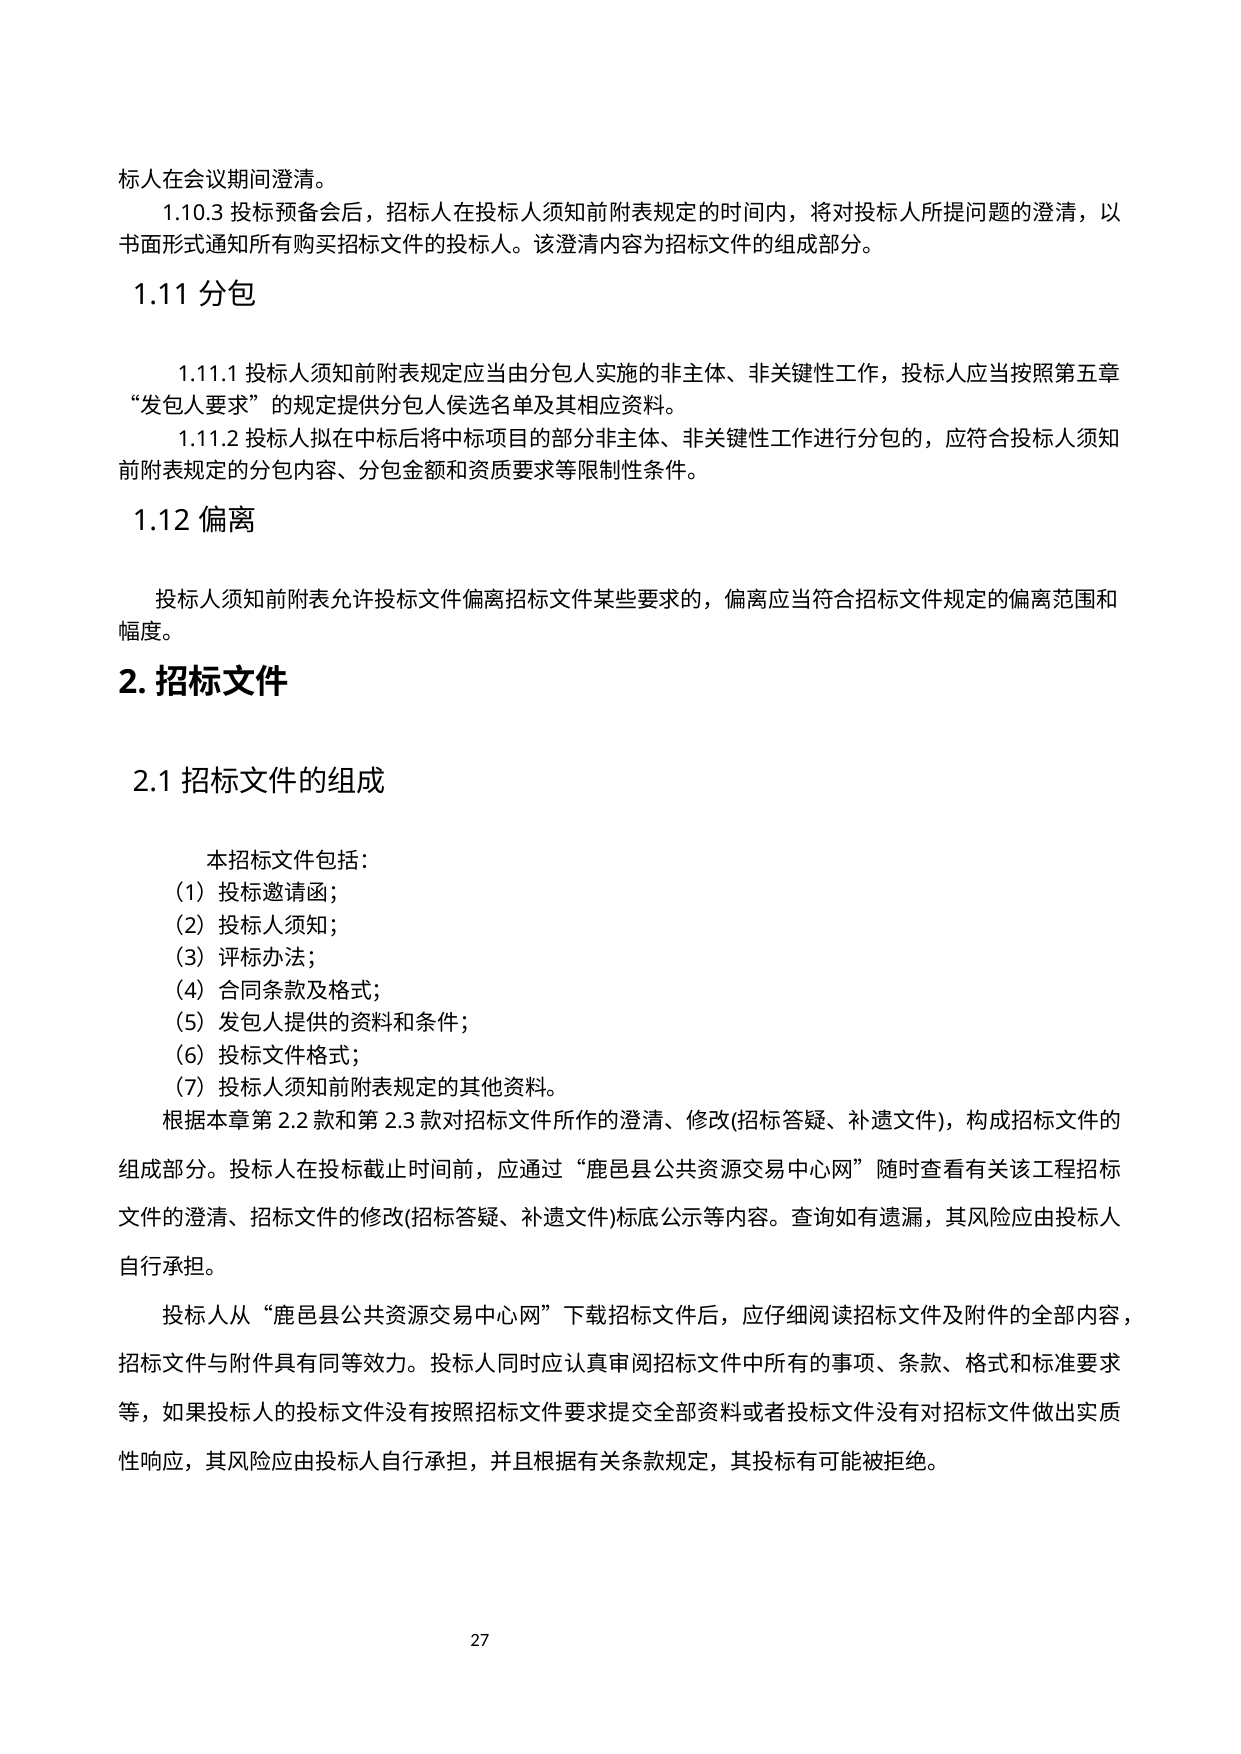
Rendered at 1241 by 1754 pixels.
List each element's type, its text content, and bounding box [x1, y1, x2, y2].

text （6）投标文件格式； [118, 1038, 1122, 1070]
text 1.11.2 投标人拟在中标后将中标项目的部分非主体、非关键性工作进行分包的，应符合投标人须知前附表规定的分包内容、分包金额和资质要求等限制性条件。 [118, 420, 1122, 485]
text 本招标文件包括： [118, 843, 1122, 875]
subtitle 2. 招标文件 [118, 646, 1122, 711]
text 1.11.1 投标人须知前附表规定应当由分包人实施的非主体、非关键性工作，投标人应当按照第五章“发包人要求”的规定提供分包人侯选名单及其相应资料。 [118, 355, 1122, 420]
text 根据本章第2.2款和第2.3款对招标文件所作的澄清、修改(招标答疑、补遗文件)，构成招标文件的组成部分。投标人在投标截止时间前，应通过“鹿邑县公共资源交易中心网”随时查看有关该工程招标文件的澄清、招标文件的修改(招标答疑、补遗文件)标底公示等内容。查询如有遗漏，其风险应由投标人自行承担。 [118, 1103, 1122, 1281]
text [118, 162, 1122, 194]
text 1.10.3 投标预备会后，招标人在投标人须知前附表规定的时间内，将对投标人所提问题的澄清，以书面形式通知所有购买招标文件的投标人。该澄清内容为招标文件的组成部分。 [118, 194, 1122, 259]
text 投标人从“鹿邑县公共资源交易中心网”下载招标文件后，应仔细阅读招标文件及附件的全部内容，招标文件与附件具有同等效力。投标人同时应认真审阅招标文件中所有的事项、条款、格式和标准要求等，如果投标人的投标文件没有按照招标文件要求提交全部资料或者投标文件没有对招标文件做出实质性响应，其风险应由投标人自行承担，并且根据有关条款规定，其投标有可能被拒绝。 [118, 1297, 1122, 1476]
subtitle 1.11 分包 [118, 259, 1122, 324]
text （7）投标人须知前附表规定的其他资料。 [118, 1070, 1122, 1103]
subtitle 2.1 招标文件的组成 [118, 747, 1122, 812]
text （2）投标人须知； [118, 908, 1122, 940]
text （1）投标邀请函； [118, 875, 1122, 908]
text （4）合同条款及格式； [118, 973, 1122, 1005]
text （3）评标办法； [118, 940, 1122, 973]
text 投标人须知前附表允许投标文件偏离招标文件某些要求的，偏离应当符合招标文件规定的偏离范围和幅度。 [118, 581, 1122, 646]
subtitle 1.12 偏离 [118, 485, 1122, 550]
text （5）发包人提供的资料和条件； [118, 1005, 1122, 1038]
